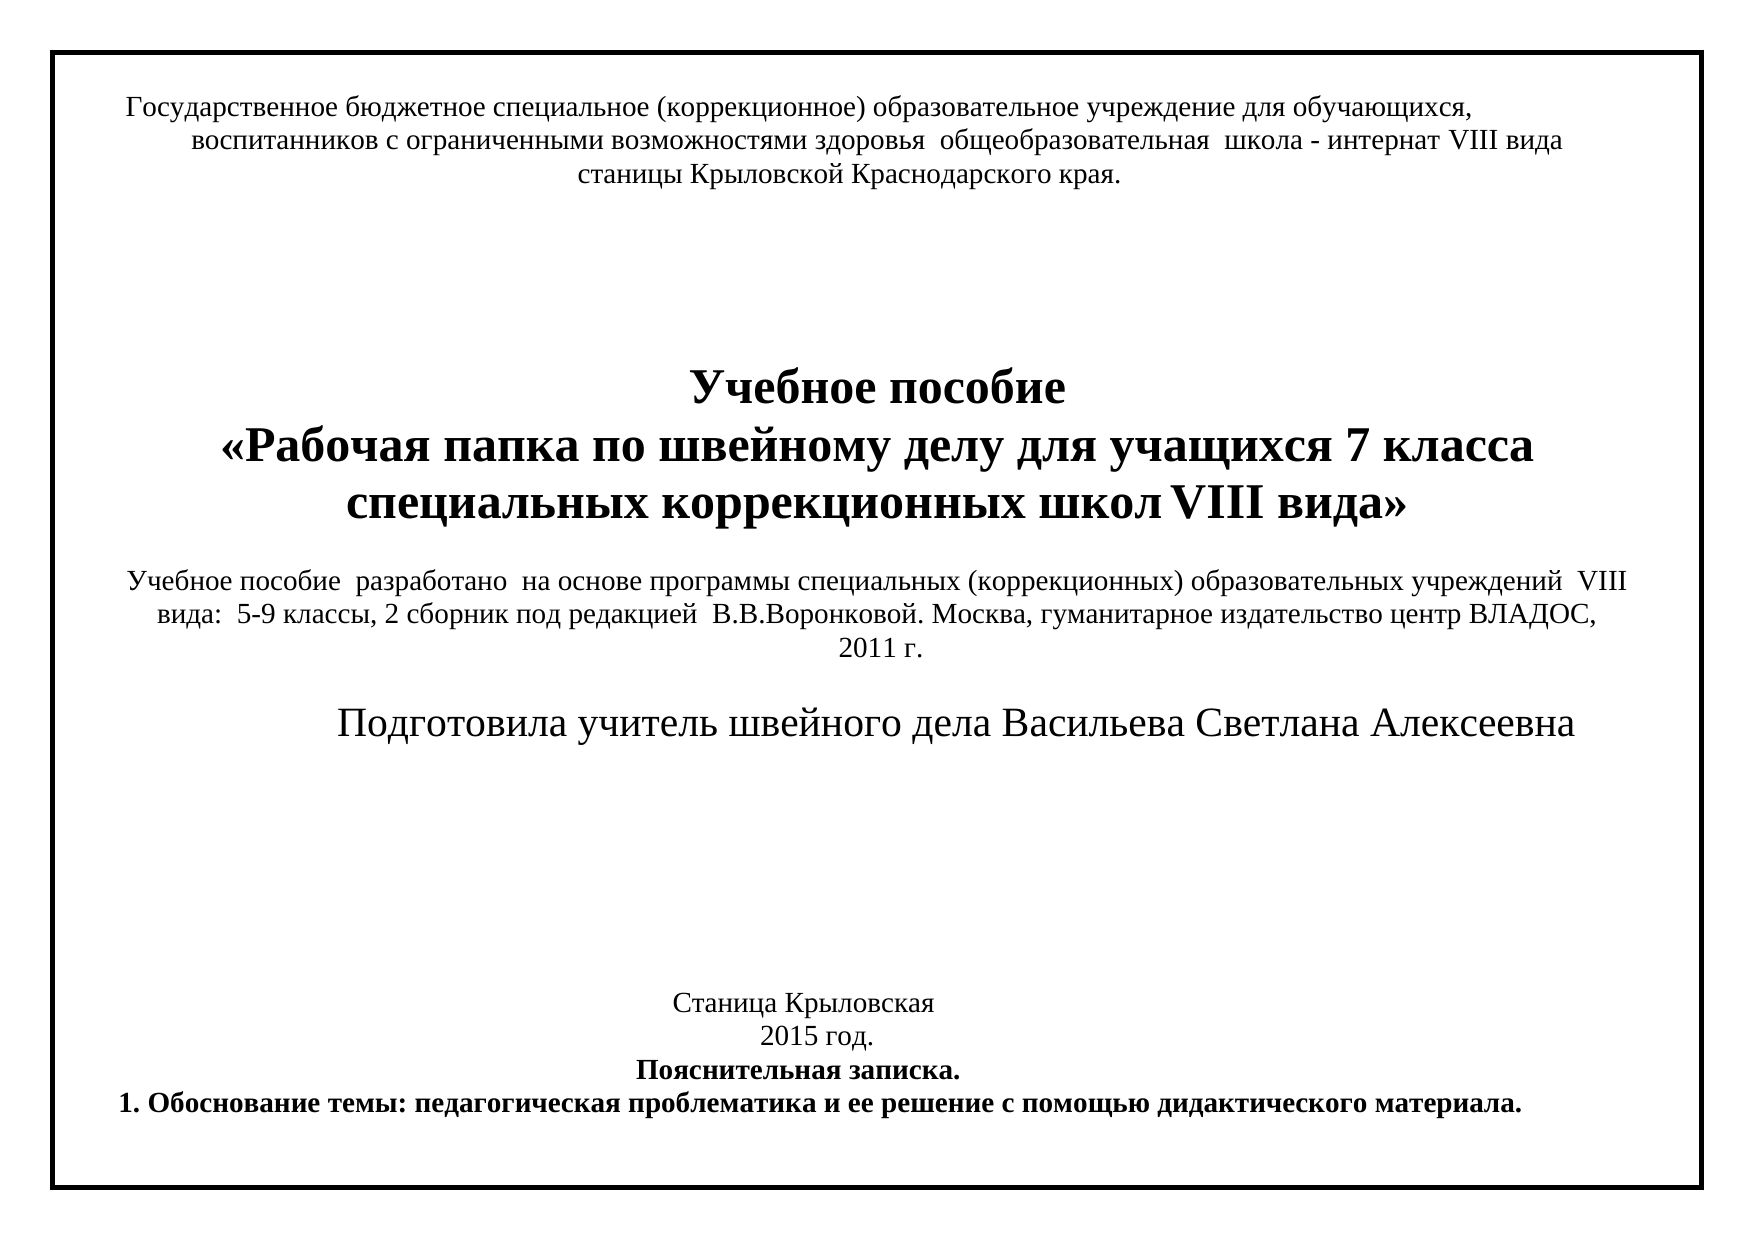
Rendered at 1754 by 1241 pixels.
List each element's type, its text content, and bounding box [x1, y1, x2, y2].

text Учебное пособие [118, 357, 1636, 414]
text 1. Обоснование темы: педагогическая проблематика и ее решение с помощью дидактического материала. [118, 1085, 1636, 1119]
text Государственное бюджетное специальное (коррекционное) образовательное учреждение для обучающихся, [118, 89, 1636, 122]
text «Рабочая папка по швейному делу для учащихся 7 класса специальных коррекционных школ VIII вида» [118, 414, 1636, 529]
text Пояснительная записка. [118, 1052, 1636, 1085]
text воспитанников с ограниченными возможностями здоровья общеобразовательная школа - интернат VIII вида [118, 122, 1636, 156]
text Подготовила учитель швейного дела Васильева Светлана Алексеевна [118, 697, 1636, 745]
text Учебное пособие разработано на основе программы специальных (коррекционных) образовательных учреждений VIII вида: 5-9 классы, 2 сборник под редакцией В.В.Воронковой. Москва, гуманитарное издательство центр ВЛАДОС, [118, 563, 1636, 630]
text Станица Крыловская [118, 985, 1636, 1018]
text 2011 г. [118, 630, 1636, 664]
text станицы Крыловской Краснодарского края. [118, 156, 1636, 189]
text 2015 год. [118, 1018, 1636, 1052]
